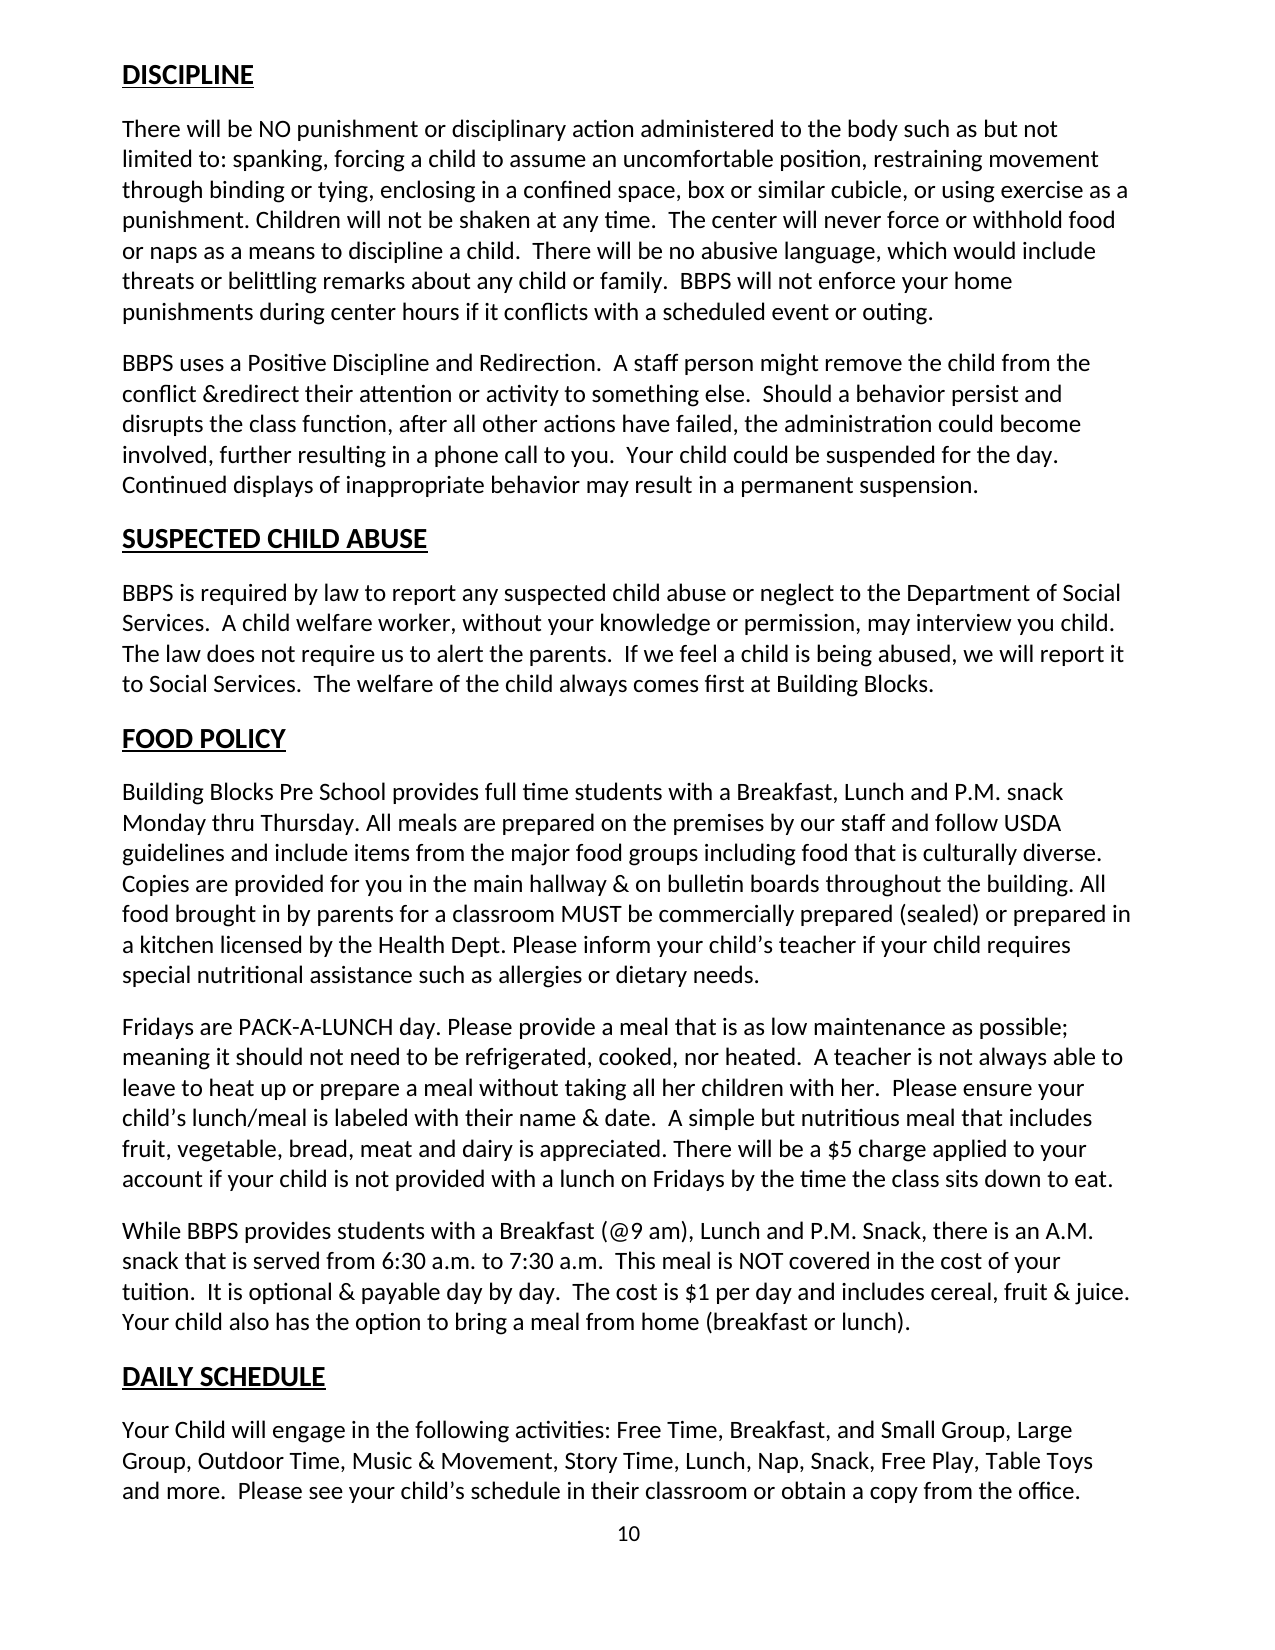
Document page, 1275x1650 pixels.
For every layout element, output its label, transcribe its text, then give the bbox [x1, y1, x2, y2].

text DISCIPLINE [122, 56, 1134, 92]
text BBPS uses a Positive Discipline and Redirection. A staff person might remove the child from the conflict &redirect their attention or activity to something else. Should a behavior persist and disrupts the class function, after all other actions have failed, the administration could become involved, further resulting in a phone call to you. Your child could be suspended for the day. Continued displays of inappropriate behavior may result in a permanent suspension. [122, 347, 1134, 500]
text Building Blocks Pre School provides full time students with a Breakfast, Lunch and P.M. snack Monday thru Thursday. All meals are prepared on the premises by our staff and follow USDA guidelines and include items from the major food groups including food that is culturally diverse. Copies are provided for you in the main hallway & on bulletin boards throughout the building. All food brought in by parents for a classroom MUST be commercially prepared (sealed) or prepared in a kitchen licensed by the Health Dept. Please inform your child’s teacher if your child requires special nutritional assistance such as allergies or dietary needs. [122, 776, 1134, 990]
text BBPS is required by law to report any suspected child abuse or neglect to the Department of Social Services. A child welfare worker, without your knowledge or permission, may interview you child. The law does not require us to alert the parents. If we feel a child is being abused, we will report it to Social Services. The welfare of the child always comes first at Building Blocks. [122, 577, 1134, 699]
text DAILY SCHEDULE [122, 1358, 1134, 1393]
text While BBPS provides students with a Breakfast (@9 am), Lunch and P.M. Snack, there is an A.M. snack that is served from 6:30 a.m. to 7:30 a.m. This meal is NOT covered in the cost of your tuition. It is optional & payable day by day. The cost is $1 per day and includes cereal, fruit & juice. Your child also has the option to bring a meal from home (breakfast or lunch). [122, 1215, 1134, 1337]
text Fridays are PACK-A-LUNCH day. Please provide a meal that is as low maintenance as possible; meaning it should not need to be refrigerated, cooked, nor heated. A teacher is not always able to leave to heat up or prepare a meal without taking all her children with her. Please ensure your child’s lunch/meal is labeled with their name & date. A simple but nutritious meal that includes fruit, vegetable, bread, meat and dairy is appreciated. There will be a $5 charge applied to your account if your child is not provided with a lunch on Fridays by the time the class sits down to eat. [122, 1011, 1134, 1194]
text There will be NO punishment or disciplinary action administered to the body such as but not limited to: spanking, forcing a child to assume an uncomfortable position, restraining movement through binding or tying, enclosing in a confined space, box or similar cubicle, or using exercise as a punishment. Children will not be shaken at any time. The center will never force or withhold food or naps as a means to discipline a child. There will be no abusive language, which would include threats or belittling remarks about any child or family. BBPS will not enforce your home punishments during center hours if it conflicts with a scheduled event or outing. [122, 113, 1134, 326]
text FOOD POLICY [122, 720, 1134, 756]
text SUSPECTED CHILD ABUSE [122, 521, 1134, 556]
text Your Child will engage in the following activities: Free Time, Breakfast, and Small Group, Large Group, Outdoor Time, Music & Movement, Story Time, Lunch, Nap, Snack, Free Play, Table Toys and more. Please see your child’s schedule in their classroom or obtain a copy from the office. [122, 1414, 1134, 1506]
